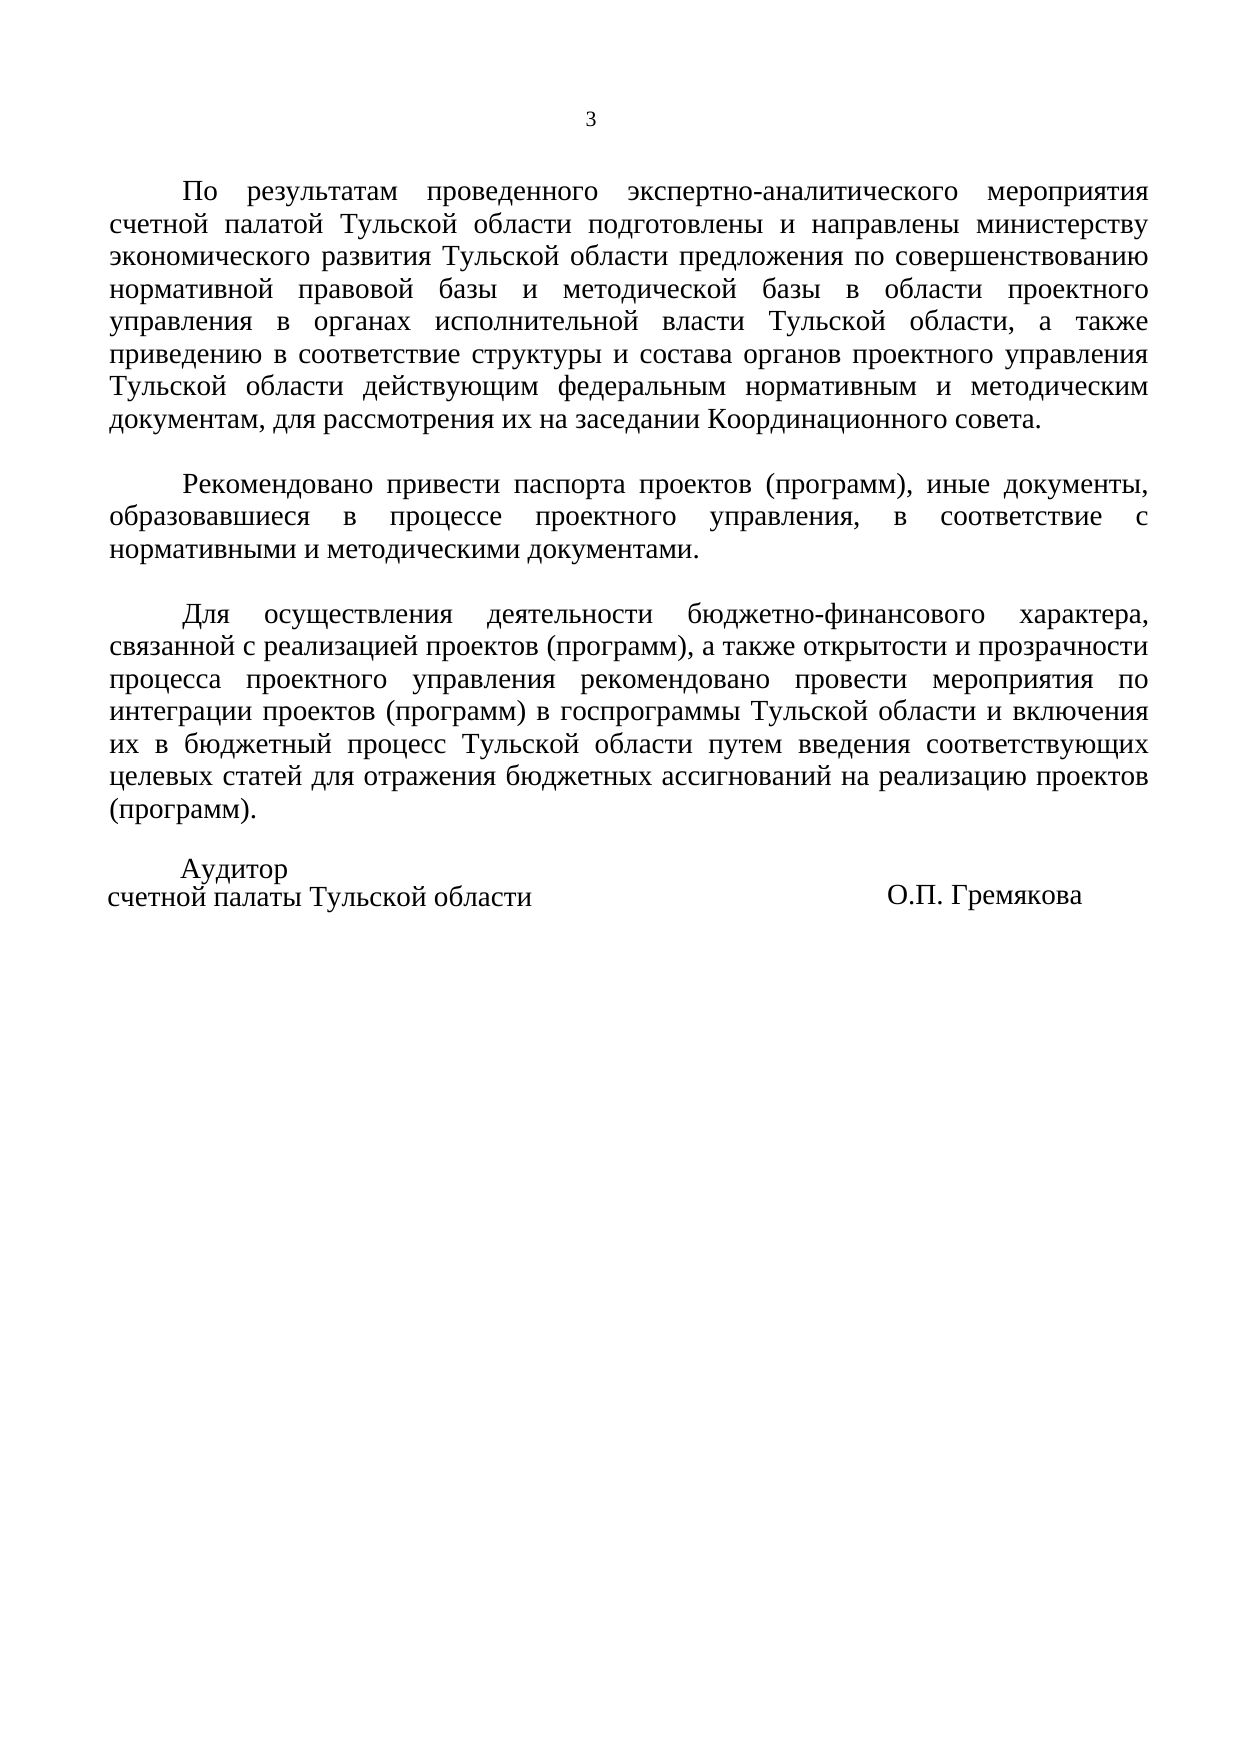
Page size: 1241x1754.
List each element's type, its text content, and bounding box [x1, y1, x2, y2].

text Для осуществления деятельности бюджетно-финансового характера, связанной с реализацией проектов (программ), а также открытости и прозрачности процесса проектного управления рекомендовано провести мероприятия по интеграции проектов (программ) в госпрограммы Тульской области и включения их в бюджетный процесс Тульской области путем введения соответствующих целевых статей для отражения бюджетных ассигнований на реализацию проектов (программ). [109, 597, 1149, 825]
text Рекомендовано привести паспорта проектов (программ), иные документы, образовавшиеся в процессе проектного управления, в соответствие с нормативными и методическими документами. [109, 467, 1149, 565]
text счетной палаты Тульской области [107, 884, 1154, 911]
text Аудитор [107, 857, 1154, 884]
text По результатам проведенного экспертно-аналитического мероприятия счетной палатой Тульской области подготовлены и направлены министерству экономического развития Тульской области предложения по совершенствованию нормативной правовой базы и методической базы в области проектного управления в органах исполнительной власти Тульской области, а также приведению в соответствие структуры и состава органов проектного управления Тульской области действующим федеральным нормативным и методическим документам, для рассмотрения их на заседании Координационного совета. [109, 175, 1149, 435]
text О.П. Гремякова [887, 884, 1083, 909]
